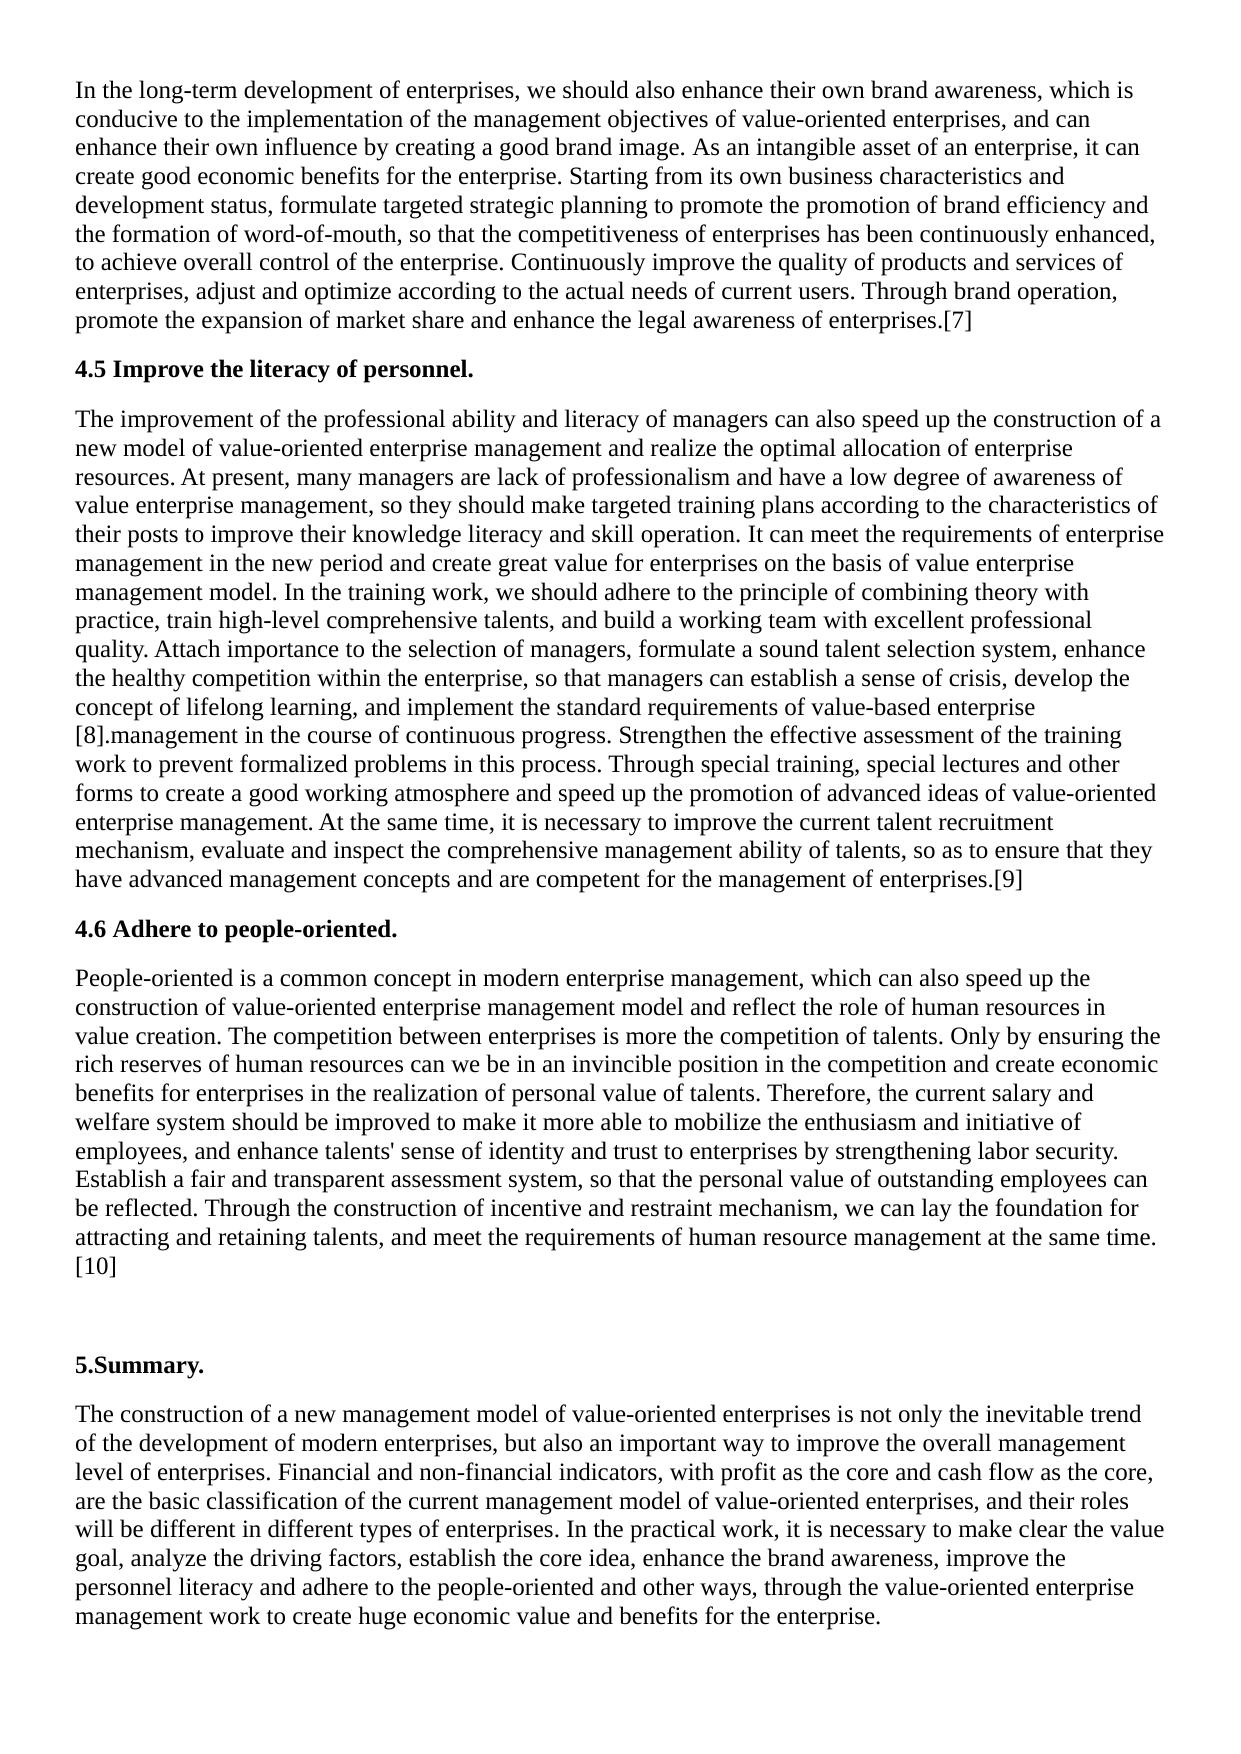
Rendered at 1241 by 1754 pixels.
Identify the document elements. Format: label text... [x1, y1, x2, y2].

text 4.5 Improve the literacy of personnel. [75, 354, 1165, 383]
text People-oriented is a common concept in modern enterprise management, which can also speed up the construction of value-oriented enterprise management model and reflect the role of human resources in value creation. The competition between enterprises is more the competition of talents. Only by ensuring the rich reserves of human resources can we be in an invincible position in the competition and create economic benefits for enterprises in the realization of personal value of talents. Therefore, the current salary and welfare system should be improved to make it more able to mobilize the enthusiasm and initiative of employees, and enhance talents' sense of identity and trust to enterprises by strengthening labor security. Establish a fair and transparent assessment system, so that the personal value of outstanding employees can be reflected. Through the construction of incentive and restraint mechanism, we can lay the foundation for attracting and retaining talents, and meet the requirements of human resource management at the same time.[10] [75, 963, 1165, 1279]
list The construction of a new management model of value-oriented enterprises is not only the inevitable trend of the development of modern enterprises, but also an important way to improve the overall management level of enterprises. Financial and non-financial indicators, with profit as the core and cash flow as the core, are the basic classification of the current management model of value-oriented enterprises, and their roles will be different in different types of enterprises. In the practical work, it is necessary to make clear the value goal, analyze the driving factors, establish the core idea, enhance the brand awareness, improve the personnel literacy and adhere to the people-oriented and other ways, through the value-oriented enterprise management work to create huge economic value and benefits for the enterprise. [75, 1399, 1165, 1629]
text The improvement of the professional ability and literacy of managers can also speed up the construction of a new model of value-oriented enterprise management and realize the optimal allocation of enterprise resources. At present, many managers are lack of professionalism and have a low degree of awareness of value enterprise management, so they should make targeted training plans according to the characteristics of their posts to improve their knowledge literacy and skill operation. It can meet the requirements of enterprise management in the new period and create great value for enterprises on the basis of value enterprise management model. In the training work, we should adhere to the principle of combining theory with practice, train high-level comprehensive talents, and build a working team with excellent professional quality. Attach importance to the selection of managers, formulate a sound talent selection system, enhance the healthy competition within the enterprise, so that managers can establish a sense of crisis, develop the concept of lifelong learning, and implement the standard requirements of value-based enterprise [8].management in the course of continuous progress. Strengthen the effective assessment of the training work to prevent formalized problems in this process. Through special training, special lectures and other forms to create a good working atmosphere and speed up the promotion of advanced ideas of value-oriented enterprise management. At the same time, it is necessary to improve the current talent recruitment mechanism, evaluate and inspect the comprehensive management ability of talents, so as to ensure that they have advanced management concepts and are competent for the management of enterprises.[9] [75, 404, 1165, 893]
list 5.Summary. [75, 1350, 1165, 1379]
text In the long-term development of enterprises, we should also enhance their own brand awareness, which is conducive to the implementation of the management objectives of value-oriented enterprises, and can enhance their own influence by creating a good brand image. As an intangible asset of an enterprise, it can create good economic benefits for the enterprise. Starting from its own business characteristics and development status, formulate targeted strategic planning to promote the promotion of brand efficiency and the formation of word-of-mouth, so that the competitiveness of enterprises has been continuously enhanced, to achieve overall control of the enterprise. Continuously improve the quality of products and services of enterprises, adjust and optimize according to the actual needs of current users. Through brand operation, promote the expansion of market share and enhance the legal awareness of enterprises.[7] [75, 75, 1165, 334]
text 4.6 Adhere to people-oriented. [75, 914, 1165, 942]
